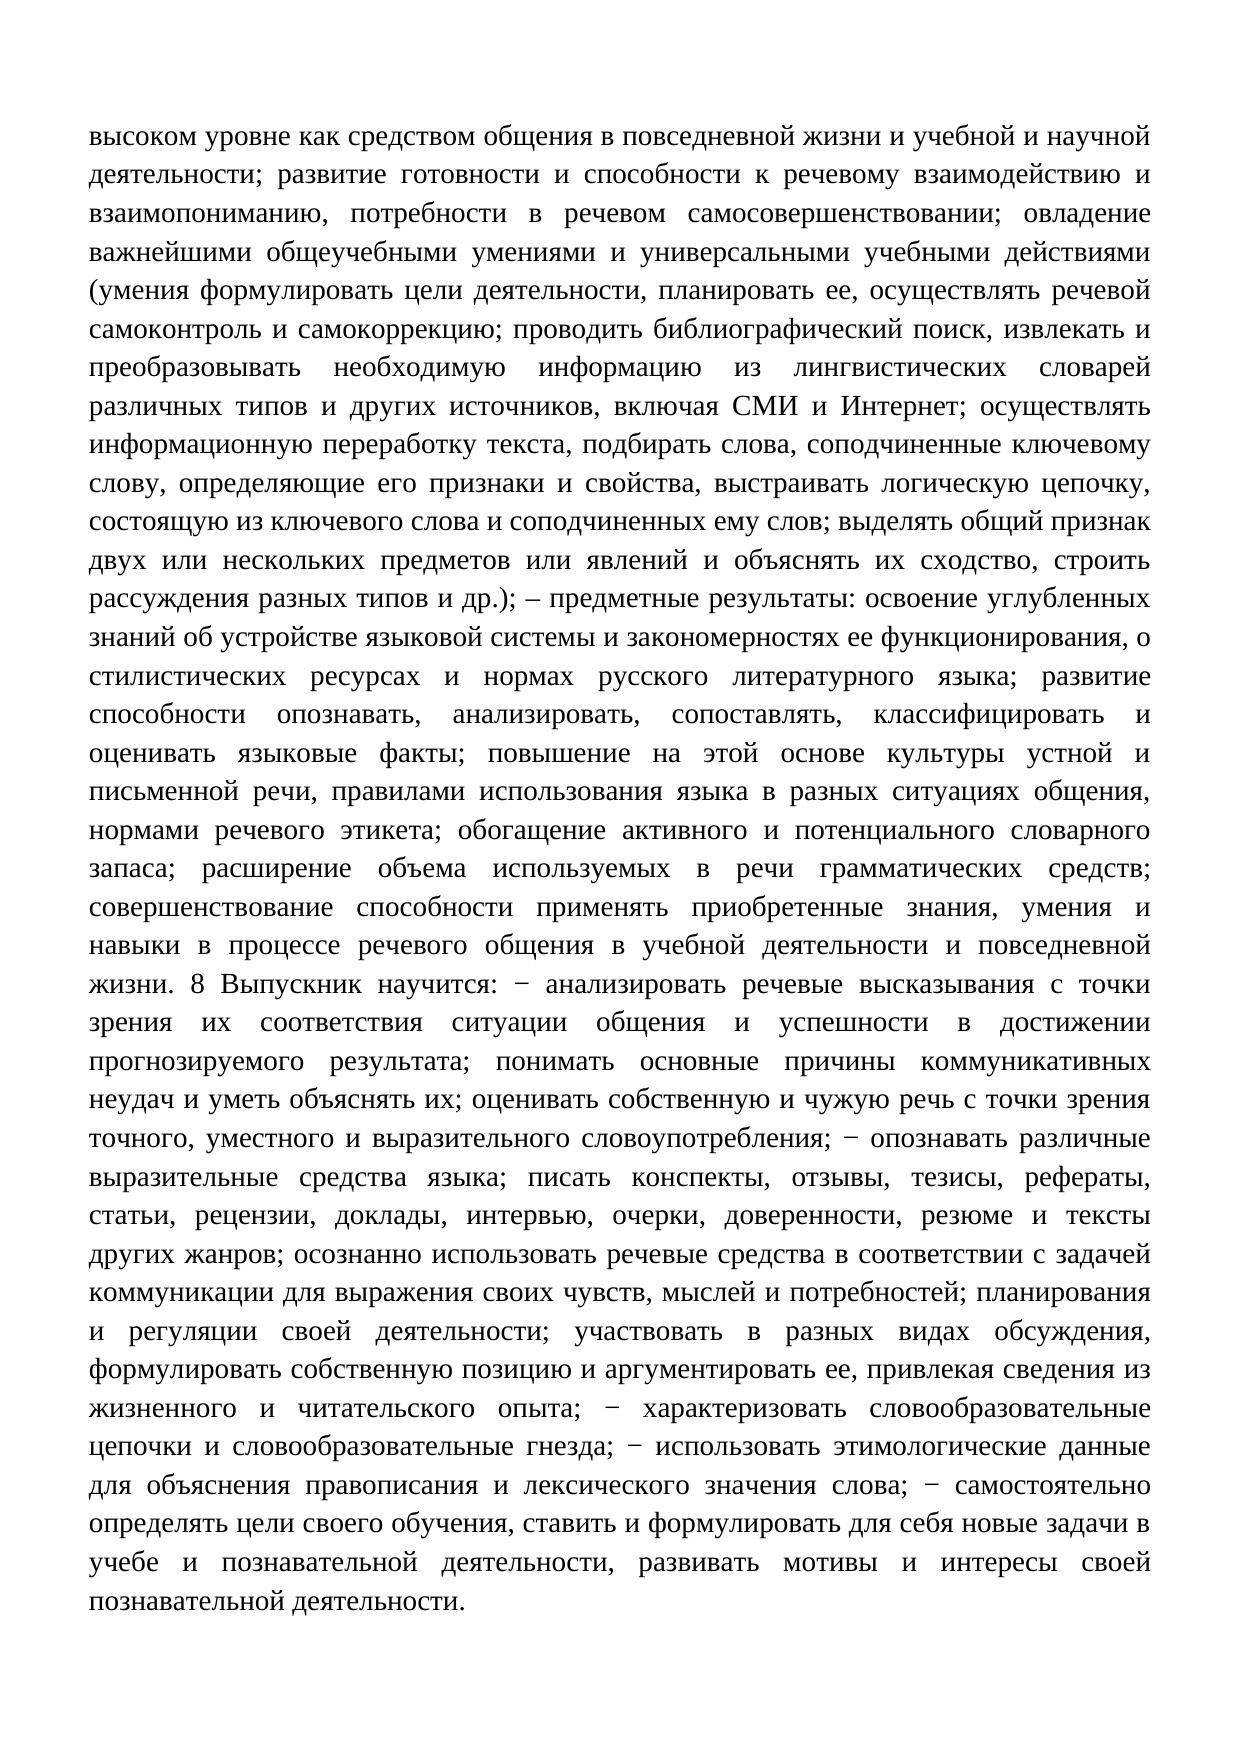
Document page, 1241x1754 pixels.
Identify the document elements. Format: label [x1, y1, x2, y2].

text [89, 118, 1152, 1616]
